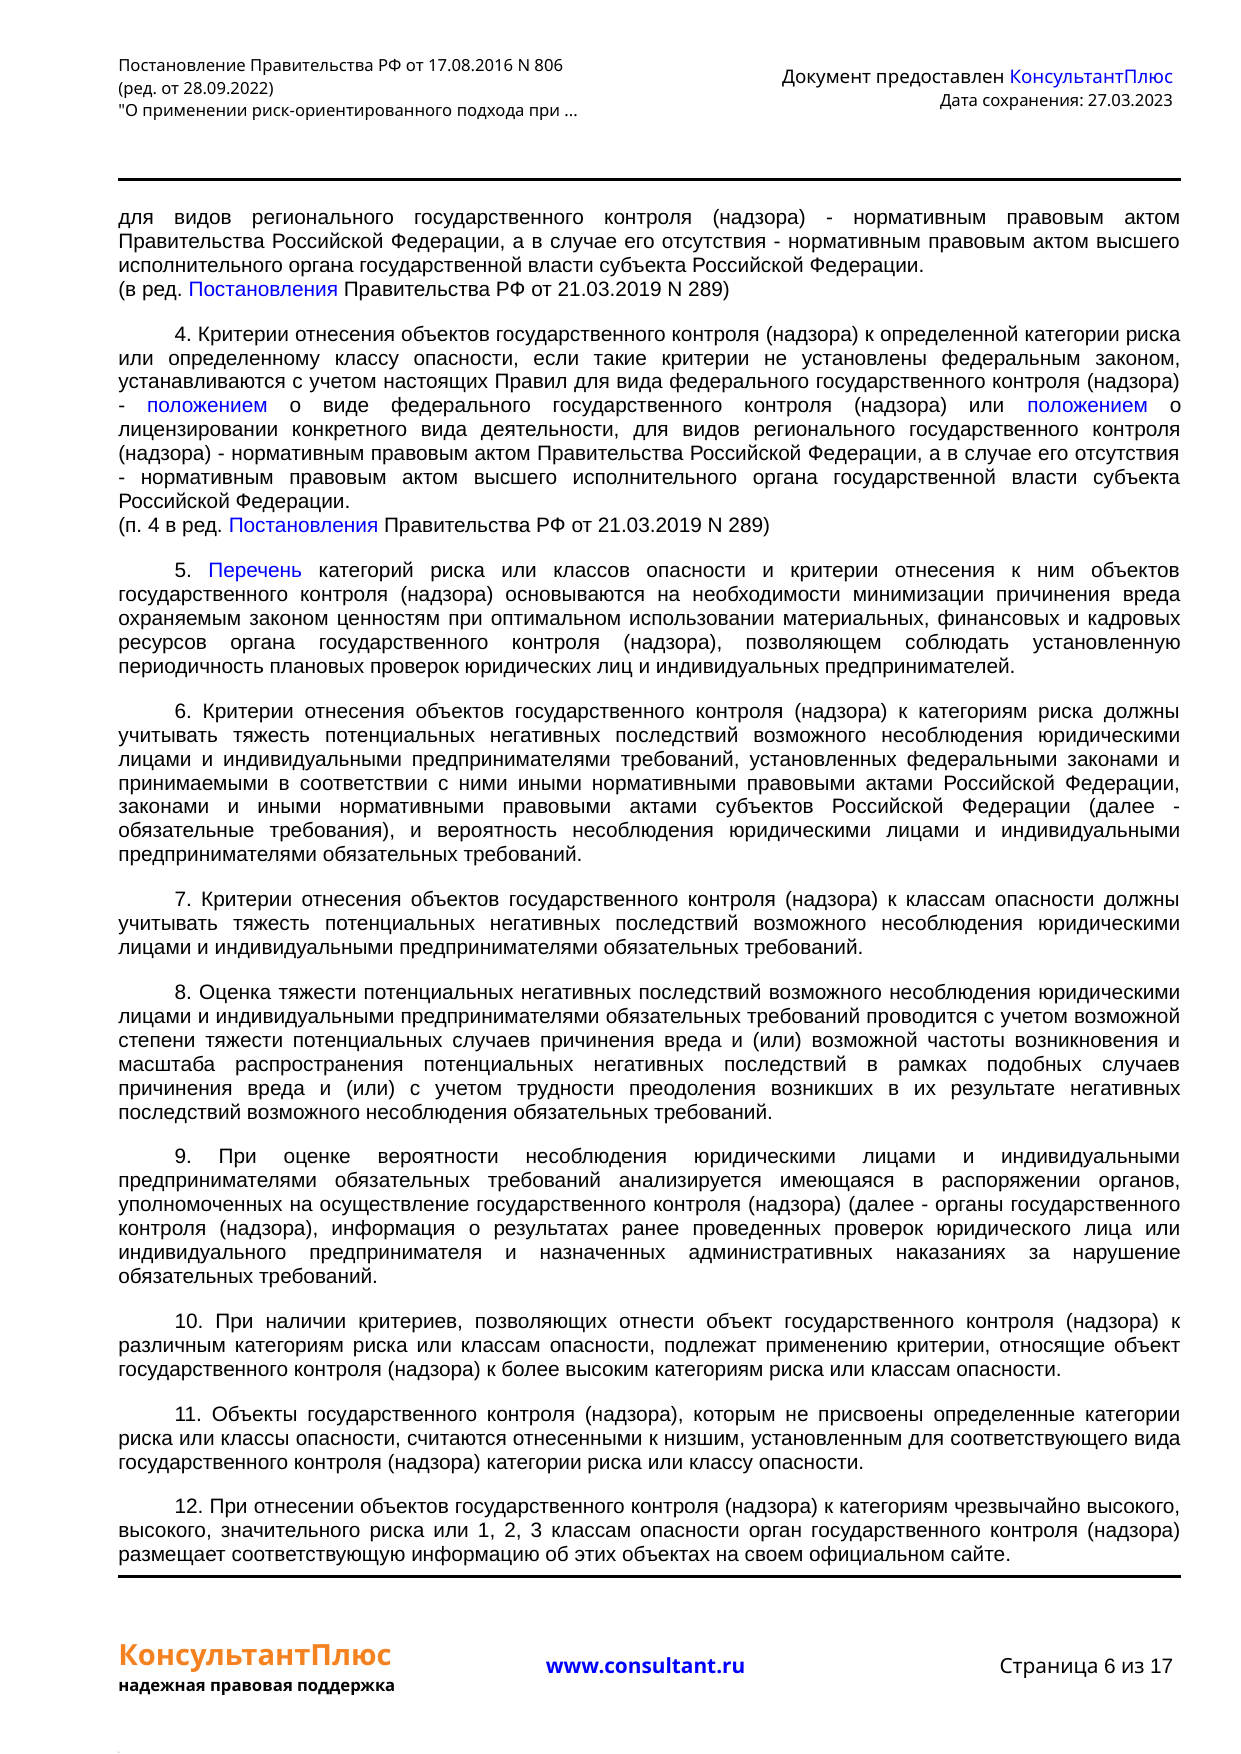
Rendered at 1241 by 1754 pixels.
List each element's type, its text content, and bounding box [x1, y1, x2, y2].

text 6. Критерии отнесения объектов государственного контроля (надзора) к категориям риска должны учитывать тяжесть потенциальных негативных последствий возможного несоблюдения юридическими лицами и индивидуальными предпринимателями требований, установленных федеральными законами и принимаемыми в соответствии с ними иными нормативными правовыми актами Российской Федерации, законами и иными нормативными правовыми актами субъектов Российской Федерации (далее - обязательные требования), и вероятность несоблюдения юридическими лицами и индивидуальными предпринимателями обязательных требований. [118, 698, 1181, 866]
text (п. 4 в ред. Постановления Правительства РФ от 21.03.2019 N 289) [118, 513, 1181, 537]
text 7. Критерии отнесения объектов государственного контроля (надзора) к классам опасности должны учитывать тяжесть потенциальных негативных последствий возможного несоблюдения юридическими лицами и индивидуальными предпринимателями обязательных требований. [118, 887, 1181, 959]
text 9. При оценке вероятности несоблюдения юридическими лицами и индивидуальными предпринимателями обязательных требований анализируется имеющаяся в распоряжении органов, уполномоченных на осуществление государственного контроля (надзора) (далее - органы государственного контроля (надзора), информация о результатах ранее проведенных проверок юридического лица или индивидуального предпринимателя и назначенных административных наказаниях за нарушение обязательных требований. [118, 1144, 1181, 1288]
text 11. Объекты государственного контроля (надзора), которым не присвоены определенные категории риска или классы опасности, считаются отнесенными к низшим, установленным для соответствующего вида государственного контроля (надзора) категории риска или классу опасности. [118, 1402, 1181, 1473]
text 4. Критерии отнесения объектов государственного контроля (надзора) к определенной категории риска или определенному классу опасности, если такие критерии не установлены федеральным законом, устанавливаются с учетом настоящих Правил для вида федерального государственного контроля (надзора) - положением о виде федерального государственного контроля (надзора) или положением о лицензировании конкретного вида деятельности, для видов регионального государственного контроля (надзора) - нормативным правовым актом Правительства Российской Федерации, а в случае его отсутствия - нормативным правовым актом высшего исполнительного органа государственной власти субъекта Российской Федерации. [118, 321, 1181, 513]
text (в ред. Постановления Правительства РФ от 21.03.2019 N 289) [118, 277, 1181, 301]
text 10. При наличии критериев, позволяющих отнести объект государственного контроля (надзора) к различным категориям риска или классам опасности, подлежат применению критерии, относящие объект государственного контроля (надзора) к более высоким категориям риска или классам опасности. [118, 1309, 1181, 1381]
text 8. Оценка тяжести потенциальных негативных последствий возможного несоблюдения юридическими лицами и индивидуальными предпринимателями обязательных требований проводится с учетом возможной степени тяжести потенциальных случаев причинения вреда и (или) возможной частоты возникновения и масштаба распространения потенциальных негативных последствий в рамках подобных случаев причинения вреда и (или) с учетом трудности преодоления возникших в их результате негативных последствий возможного несоблюдения обязательных требований. [118, 980, 1181, 1123]
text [118, 205, 1181, 277]
text 12. При отнесении объектов государственного контроля (надзора) к категориям чрезвычайно высокого, высокого, значительного риска или 1, 2, 3 классам опасности орган государственного контроля (надзора) размещает соответствующую информацию об этих объектах на своем официальном сайте. [118, 1494, 1181, 1566]
text 5. Перечень категорий риска или классов опасности и критерии отнесения к ним объектов государственного контроля (надзора) основываются на необходимости минимизации причинения вреда охраняемым законом ценностям при оптимальном использовании материальных, финансовых и кадровых ресурсов органа государственного контроля (надзора), позволяющем соблюдать установленную периодичность плановых проверок юридических лиц и индивидуальных предпринимателей. [118, 558, 1181, 678]
